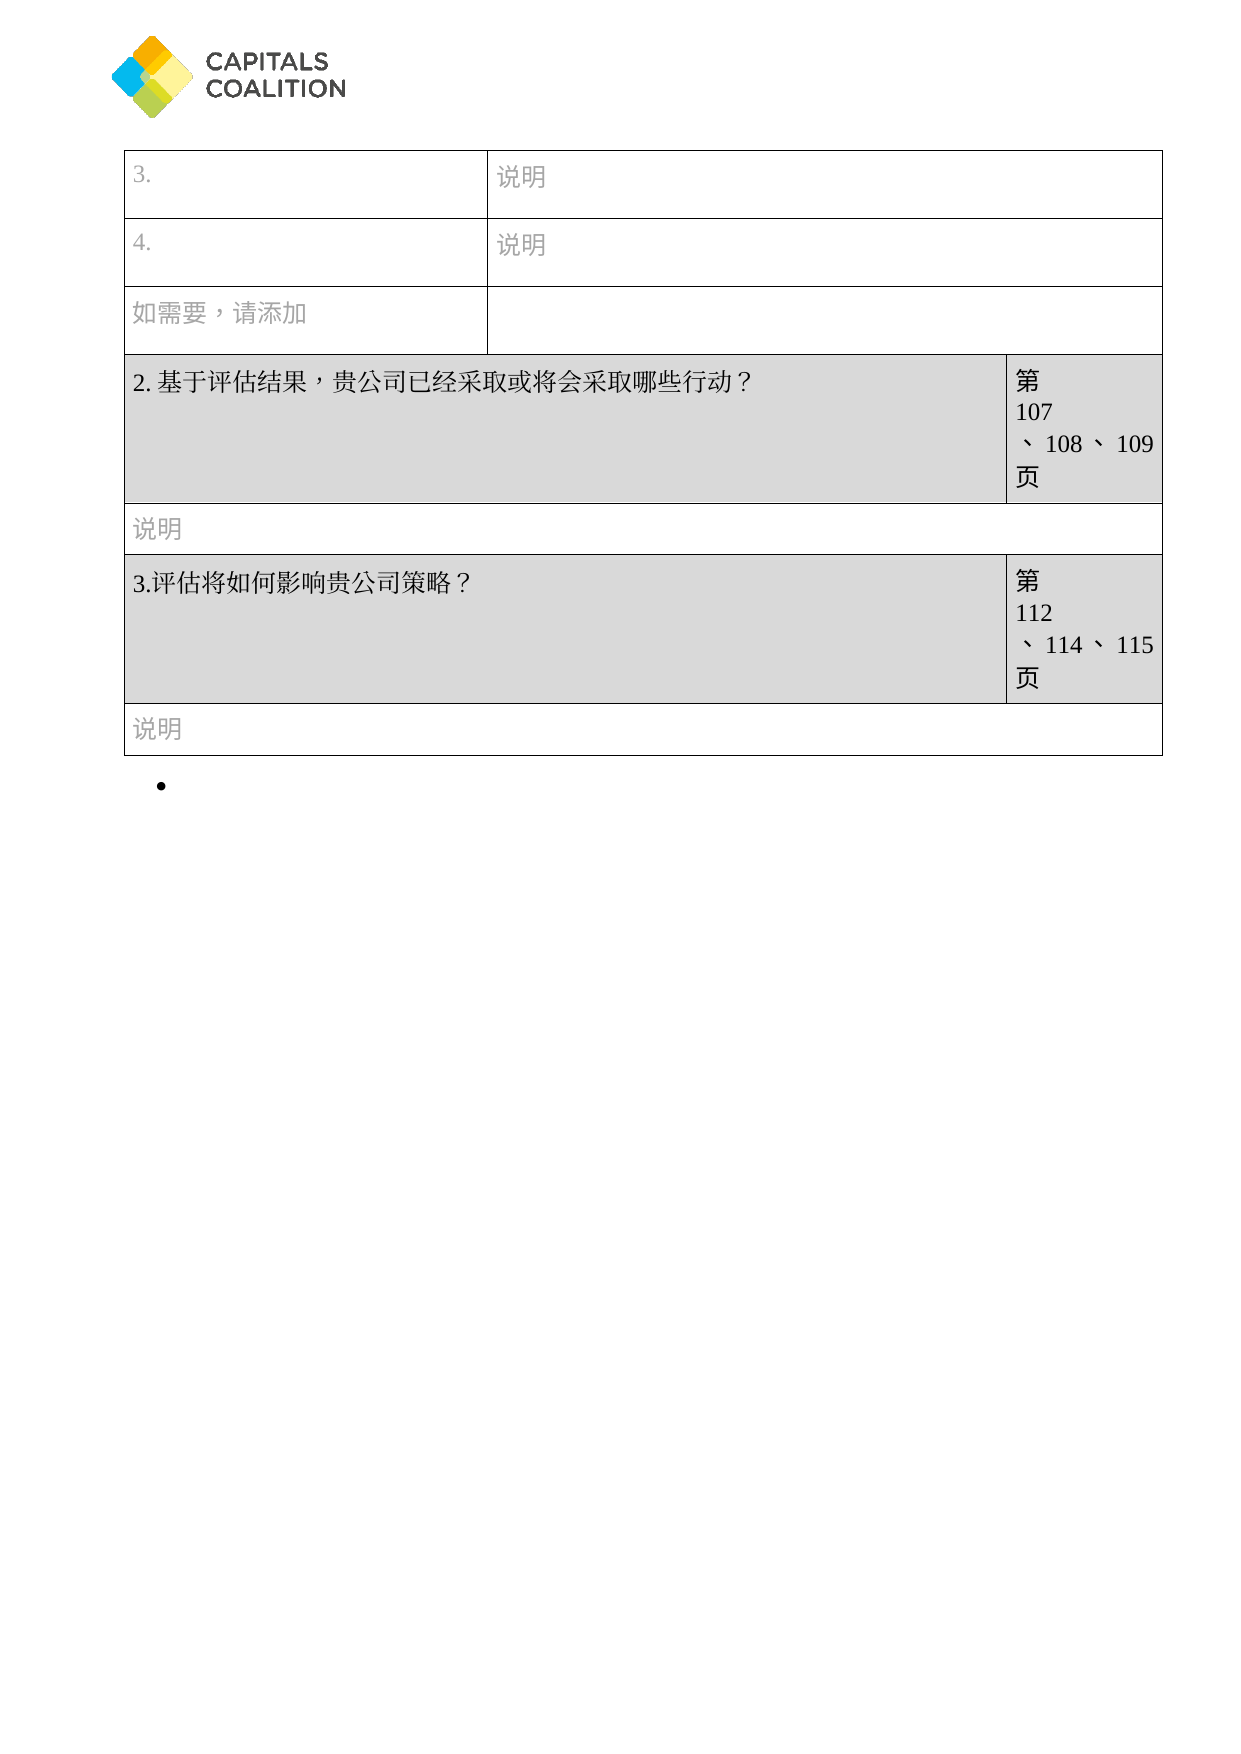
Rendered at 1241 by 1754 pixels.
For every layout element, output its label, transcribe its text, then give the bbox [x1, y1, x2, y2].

table_cell 4. [125, 219, 487, 286]
table_cell 2. 基于评估结果，贵公司已经采取或将会采取哪些行动？ [125, 355, 1006, 502]
table_cell [488, 287, 1162, 354]
table_cell 说明 [488, 219, 1162, 286]
table_cell 第112、114、115页 [1007, 555, 1162, 703]
table_cell 第107、108、109页 [1007, 355, 1162, 502]
table_cell 说明 [125, 504, 1162, 554]
table_cell 说明 [125, 704, 1162, 754]
table_cell 3. [125, 151, 487, 218]
table_cell 如需要，请添加 [125, 287, 487, 354]
picture [111, 36, 345, 118]
table_cell 说明 [488, 151, 1162, 218]
table_cell 3.评估将如何影响贵公司策略？ [125, 555, 1006, 703]
